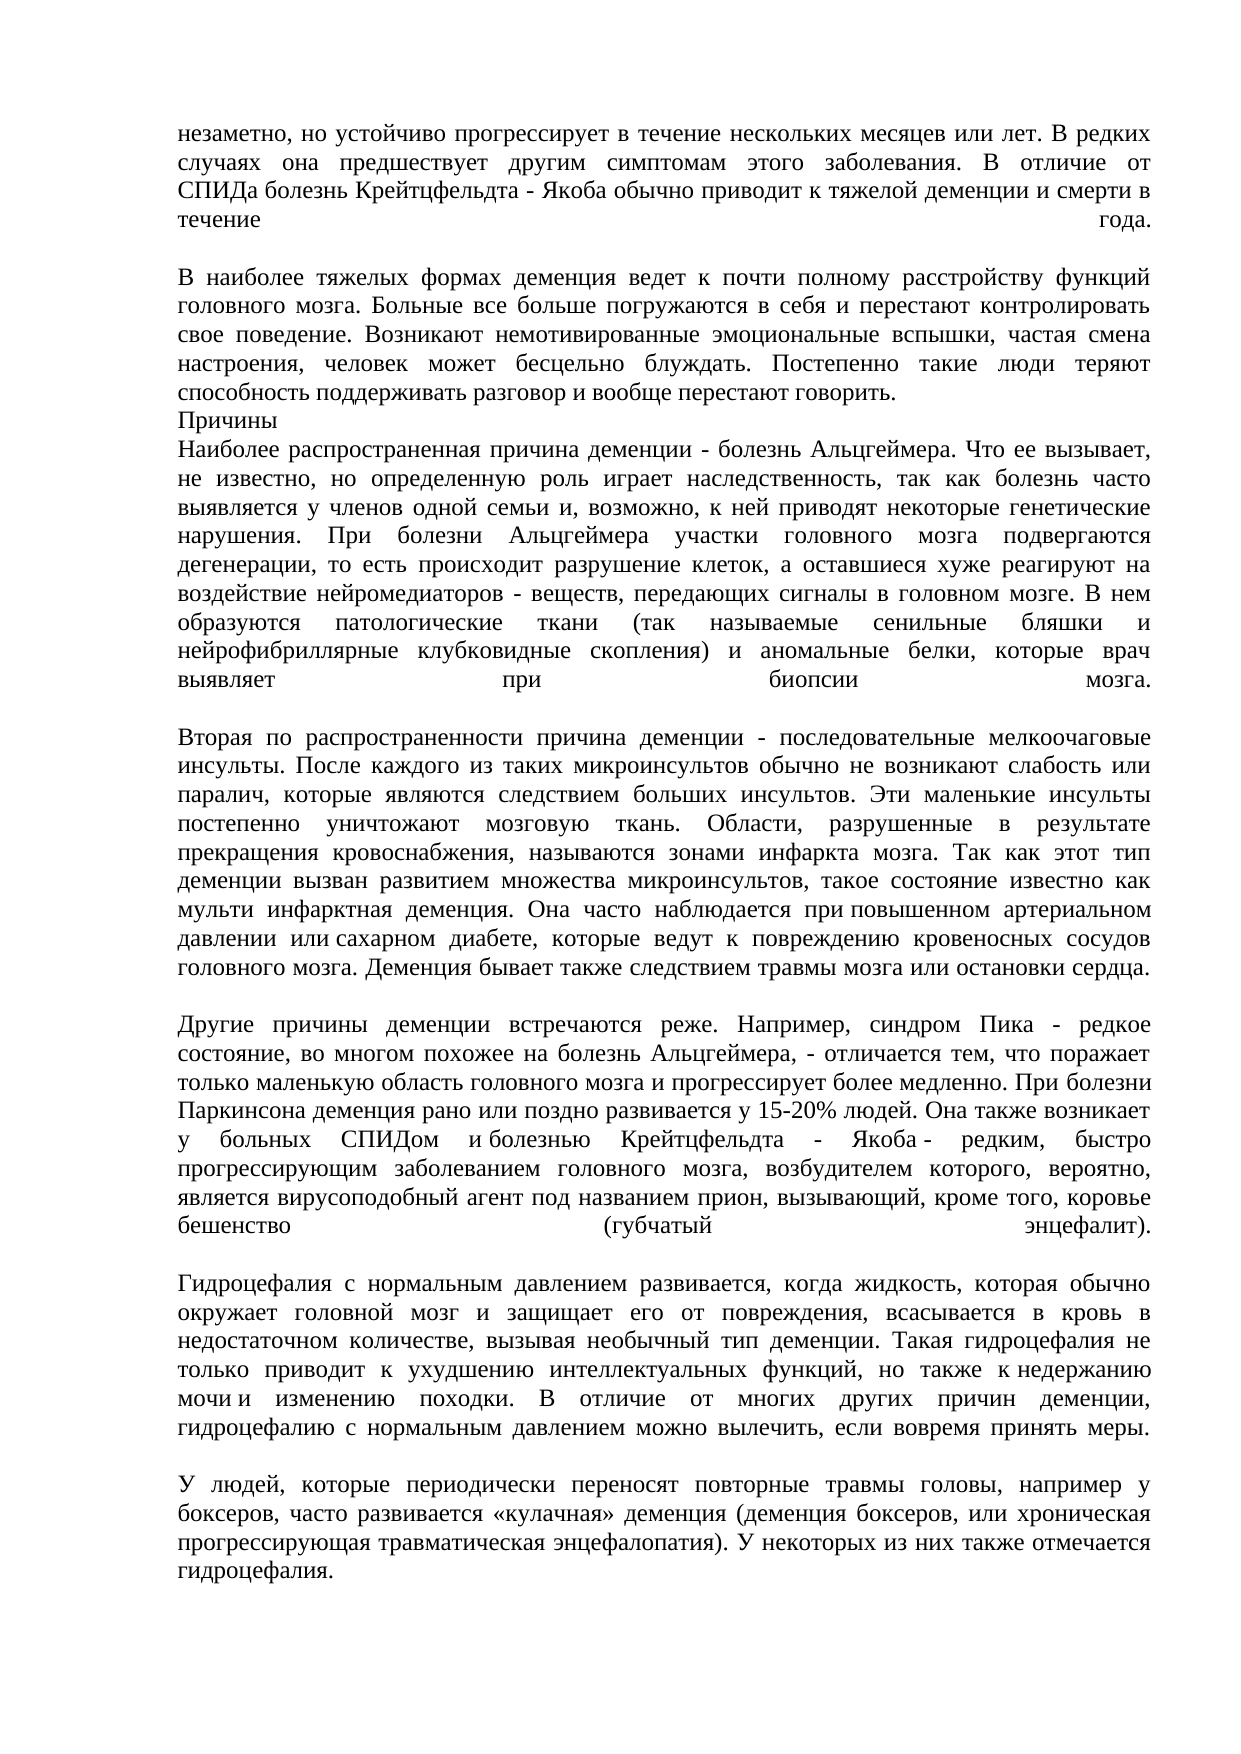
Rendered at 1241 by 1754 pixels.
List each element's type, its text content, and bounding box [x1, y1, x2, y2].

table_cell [177, 118, 1152, 406]
table_header Причины [177, 406, 1152, 434]
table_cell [177, 434, 1152, 1613]
